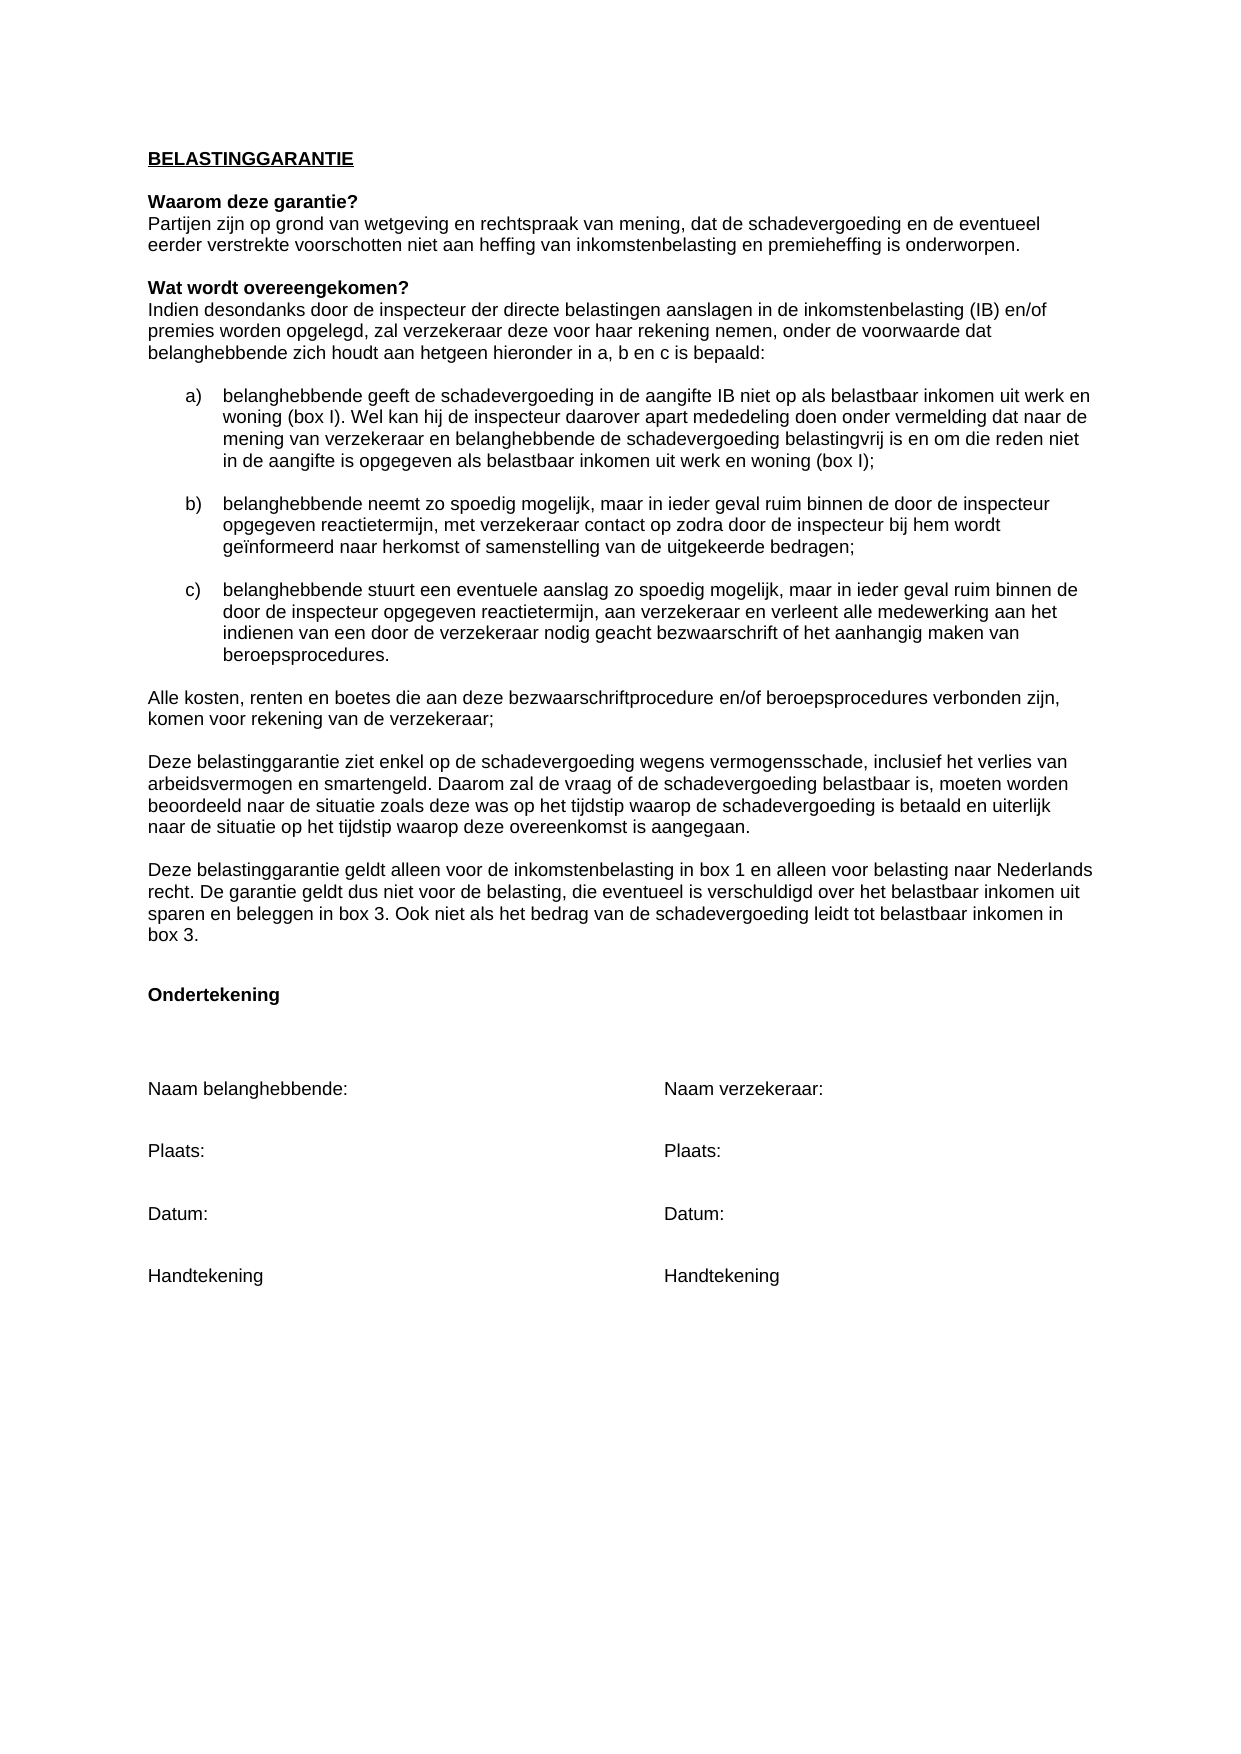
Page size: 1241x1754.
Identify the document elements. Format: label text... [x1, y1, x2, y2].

text Waarom deze garantie? [148, 191, 1093, 212]
text Ondertekening [148, 977, 1093, 1008]
list belanghebbende neemt zo spoedig mogelijk, maar in ieder geval ruim binnen de door de inspecteur opgegeven reactietermijn, met verzekeraar contact op zodra door de inspecteur bij hem wordt geïnformeerd naar herkomst of samenstelling van de uitgekeerde bedragen; [185, 493, 1093, 557]
text Deze belastinggarantie ziet enkel op de schadevergoeding wegens vermogensschade, inclusief het verlies van arbeidsvermogen en smartengeld. Daarom zal de vraag of de schadevergoeding belastbaar is, moeten worden beoordeeld naar de situatie zoals deze was op het tijdstip waarop de schadevergoeding is betaald en uiterlijk naar de situatie op het tijdstip waarop deze overeenkomst is aangegaan. [148, 751, 1093, 838]
text Wat wordt overeengekomen? [148, 277, 1093, 298]
list belanghebbende geeft de schadevergoeding in de aangifte IB niet op als belastbaar inkomen uit werk en woning (box I). Wel kan hij de inspecteur daarover apart mededeling doen onder vermelding dat naar de mening van verzekeraar en belanghebbende de schadevergoeding belastingvrij is en om die reden niet in de aangifte is opgegeven als belastbaar inkomen uit werk en woning (box I); [185, 385, 1093, 471]
text BELASTINGGARANTIE [148, 148, 1093, 169]
list belanghebbende stuurt een eventuele aanslag zo spoedig mogelijk, maar in ieder geval ruim binnen de door de inspecteur opgegeven reactietermijn, aan verzekeraar en verleent alle medewerking aan het indienen van een door de verzekeraar nodig geacht bezwaarschrift of het aanhangig maken van beroepsprocedures. [185, 579, 1093, 665]
text Deze belastinggarantie geldt alleen voor de inkomstenbelasting in box 1 en alleen voor belasting naar Nederlands recht. De garantie geldt dus niet voor de belasting, die eventueel is verschuldigd over het belastbaar inkomen uit sparen en beleggen in box 3. Ook niet als het bedrag van de schadevergoeding leidt tot belastbaar inkomen in box 3. [148, 859, 1093, 945]
text Plaats: Plaats: [148, 1133, 1093, 1164]
text Handtekening Handtekening [148, 1258, 1093, 1289]
text Indien desondanks door de inspecteur der directe belastingen aanslagen in de inkomstenbelasting (IB) en/of premies worden opgelegd, zal verzekeraar deze voor haar rekening nemen, onder de voorwaarde dat belanghebbende zich houdt aan hetgeen hieronder in a, b en c is bepaald: [148, 298, 1093, 363]
text Datum: Datum: [148, 1195, 1093, 1227]
text Partijen zijn op grond van wetgeving en rechtspraak van mening, dat de schadevergoeding en de eventueel eerder verstrekte voorschotten niet aan heffing van inkomstenbelasting en premieheffing is onderworpen. [148, 212, 1093, 255]
text Naam belanghebbende: Naam verzekeraar: [148, 1070, 1093, 1102]
text Alle kosten, renten en boetes die aan deze bezwaarschriftprocedure en/of beroepsprocedures verbonden zijn, komen voor rekening van de verzekeraar; [148, 687, 1093, 730]
